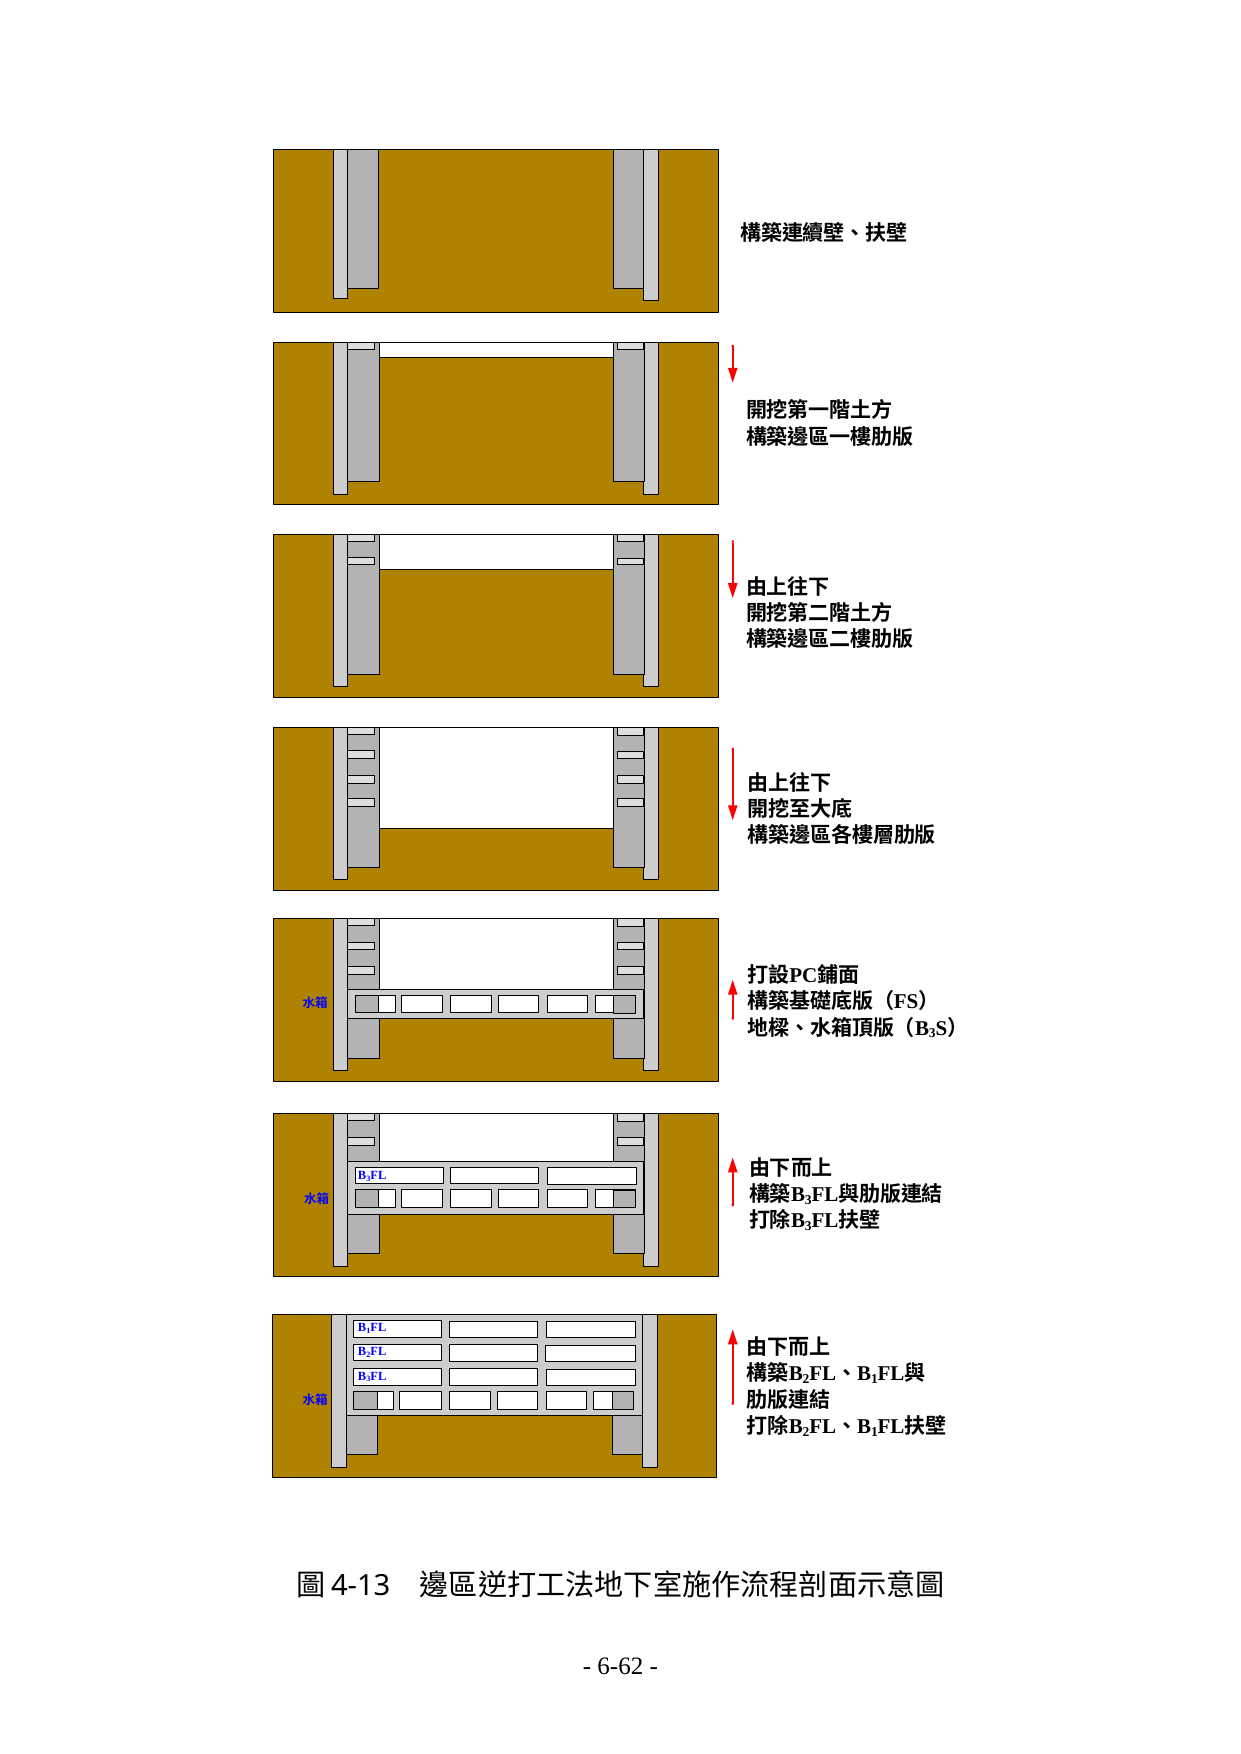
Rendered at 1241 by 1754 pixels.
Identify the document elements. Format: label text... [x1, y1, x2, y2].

text 圖4-13 邊區逆打工法地下室施作流程剖面示意圖 [148, 1562, 1092, 1604]
